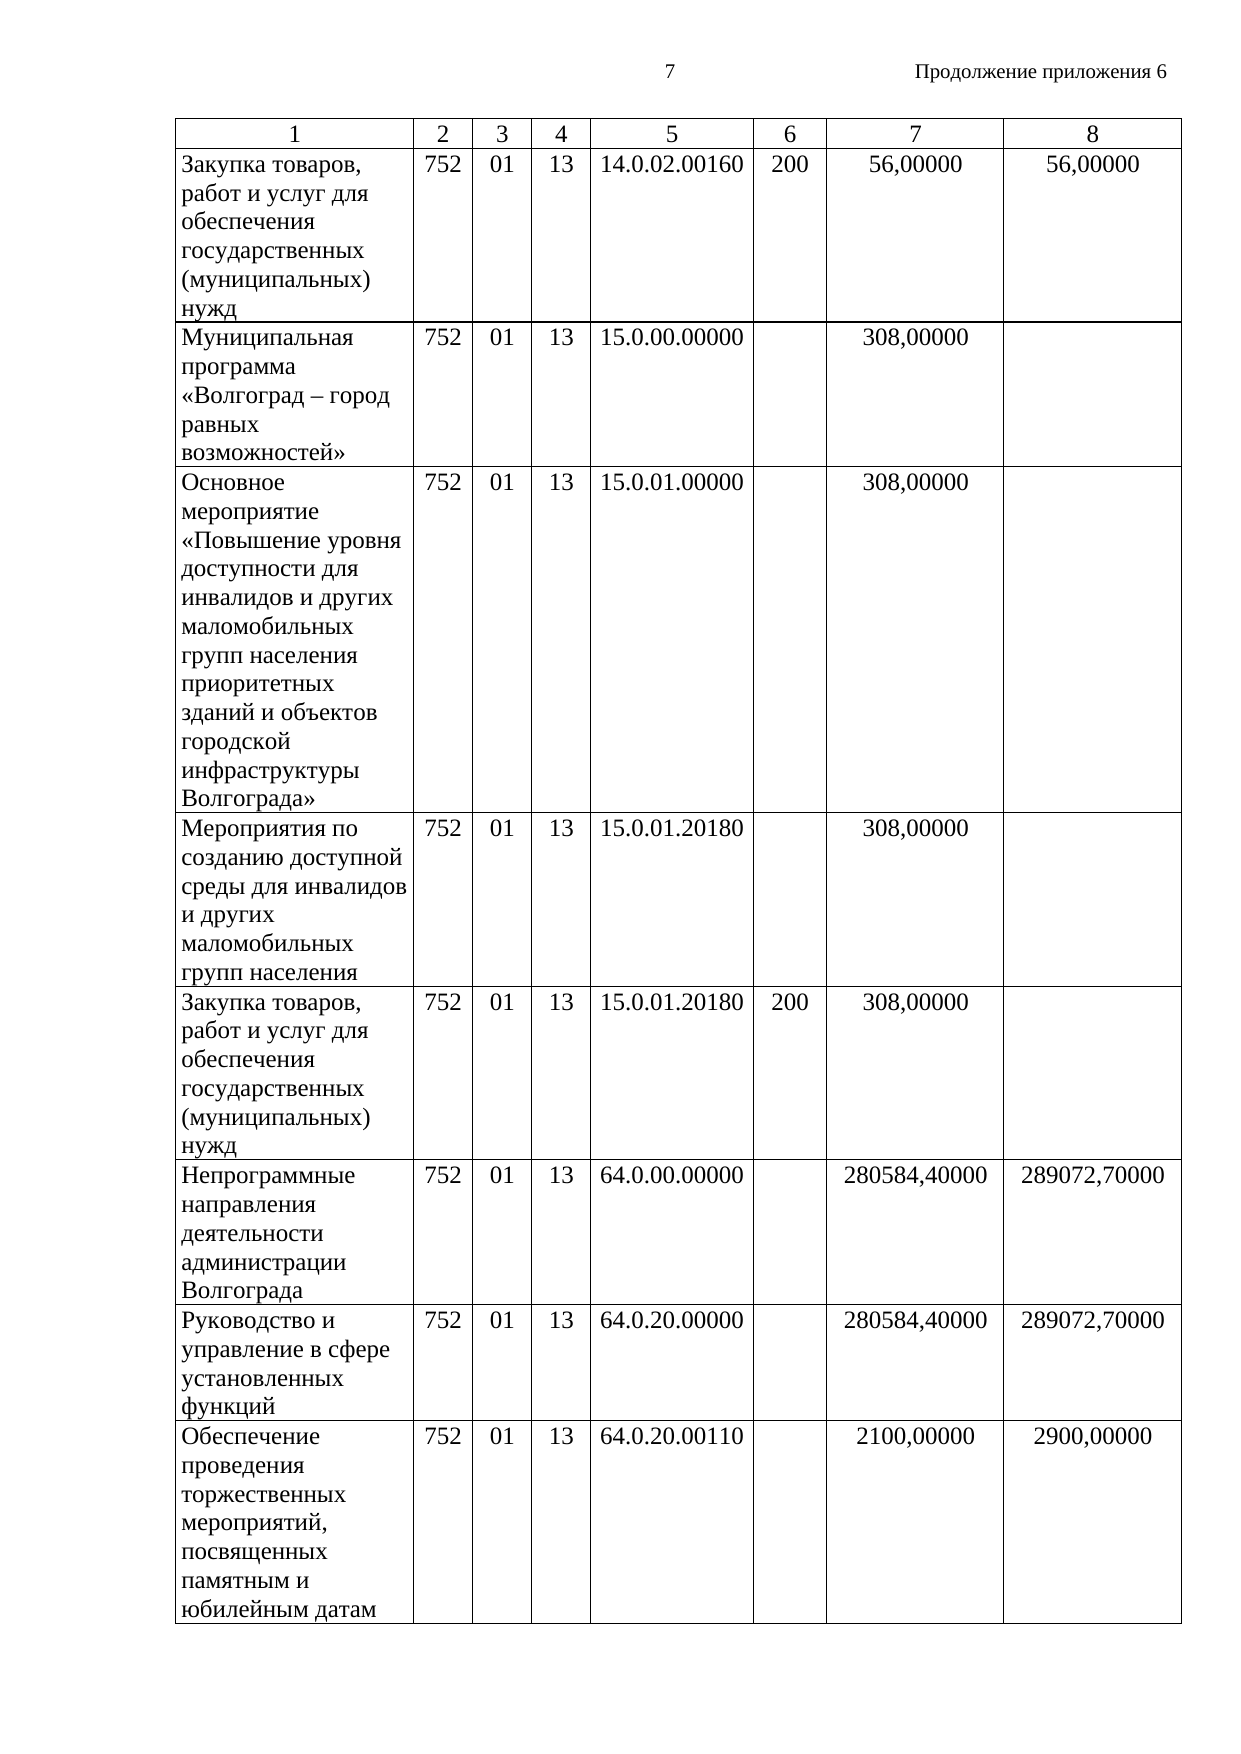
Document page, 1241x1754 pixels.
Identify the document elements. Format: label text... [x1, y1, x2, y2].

table_cell 200 [754, 149, 826, 321]
table_cell 01 [473, 1421, 531, 1622]
table_cell 752 [414, 323, 472, 466]
table_cell 752 [414, 149, 472, 321]
table_header 3 [473, 119, 531, 148]
table_cell 01 [473, 813, 531, 986]
table_cell 13 [532, 1421, 590, 1622]
table_cell 01 [473, 149, 531, 321]
table_cell Мероприятия по созданию доступной среды для инвалидов и других маломобильных групп населения [176, 813, 413, 986]
table_cell 200 [754, 987, 826, 1159]
table_cell 13 [532, 149, 590, 321]
table_cell 752 [414, 987, 472, 1159]
table_cell 64.0.00.00000 [591, 1160, 753, 1304]
table_cell 64.0.20.00000 [591, 1305, 753, 1420]
table_cell 14.0.02.00160 [591, 149, 753, 321]
table_cell 752 [414, 1421, 472, 1622]
table_cell 01 [473, 467, 531, 812]
table_cell 64.0.20.00110 [591, 1421, 753, 1622]
table_cell Непрограммные направления деятельности администрации Волгограда [176, 1160, 413, 1304]
table_cell Закупка товаров, работ и услуг для обеспечения государственных (муниципальных) нужд [176, 987, 413, 1159]
table_cell [754, 813, 826, 986]
table_cell Основное мероприятие «Повышение уровня доступности для инвалидов и других маломобильных групп населения приоритетных зданий и объектов городской инфраструктуры Волгограда» [176, 467, 413, 812]
table_cell 15.0.00.00000 [591, 323, 753, 466]
table_header 8 [1004, 119, 1181, 148]
table_cell Обеспечение проведения торжественных мероприятий, посвященных памятным и юбилейным датам [176, 1421, 413, 1622]
table_header 5 [591, 119, 753, 148]
table_cell 308,00000 [827, 467, 1003, 812]
table_cell 15.0.01.20180 [591, 813, 753, 986]
table_cell Муниципальная программа «Волгоград – город равных возможностей» [176, 323, 413, 466]
table_cell 13 [532, 1160, 590, 1304]
table_cell 752 [414, 1305, 472, 1420]
table_cell 01 [473, 1305, 531, 1420]
table_header 7 [827, 119, 1003, 148]
table_cell 15.0.01.00000 [591, 467, 753, 812]
table_cell 13 [532, 987, 590, 1159]
table_cell Закупка товаров, работ и услуг для обеспечения государственных (муниципальных) нужд [176, 149, 413, 321]
table_cell 15.0.01.20180 [591, 987, 753, 1159]
table_cell 01 [473, 987, 531, 1159]
table_cell 13 [532, 1305, 590, 1420]
table_cell [754, 323, 826, 466]
table_cell 308,00000 [827, 323, 1003, 466]
table_header 4 [532, 119, 590, 148]
table_cell 752 [414, 467, 472, 812]
table_cell [754, 467, 826, 812]
table_cell 280584,40000 [827, 1160, 1003, 1304]
table_cell 01 [473, 1160, 531, 1304]
table_cell 01 [473, 323, 531, 466]
table_cell 2100,00000 [827, 1421, 1003, 1622]
table_cell [1004, 987, 1181, 1159]
table_cell 752 [414, 813, 472, 986]
table_cell 289072,70000 [1004, 1160, 1181, 1304]
table_header 1 [176, 119, 413, 148]
table_cell [1004, 467, 1181, 812]
table_cell 308,00000 [827, 987, 1003, 1159]
table_header 6 [754, 119, 826, 148]
table_cell [1004, 323, 1181, 466]
table_cell 56,00000 [1004, 149, 1181, 321]
table_cell 2900,00000 [1004, 1421, 1181, 1622]
table_cell 289072,70000 [1004, 1305, 1181, 1420]
table_cell 13 [532, 467, 590, 812]
table_cell 13 [532, 323, 590, 466]
table_cell [1004, 813, 1181, 986]
table_cell 752 [414, 1160, 472, 1304]
table_cell [754, 1305, 826, 1420]
table_cell 13 [532, 813, 590, 986]
table_header 2 [414, 119, 472, 148]
table_cell [754, 1160, 826, 1304]
table_cell Руководство и управление в сфере установленных функций [176, 1305, 413, 1420]
table_cell [754, 1421, 826, 1622]
table_cell 280584,40000 [827, 1305, 1003, 1420]
table_cell 308,00000 [827, 813, 1003, 986]
table_cell 56,00000 [827, 149, 1003, 321]
